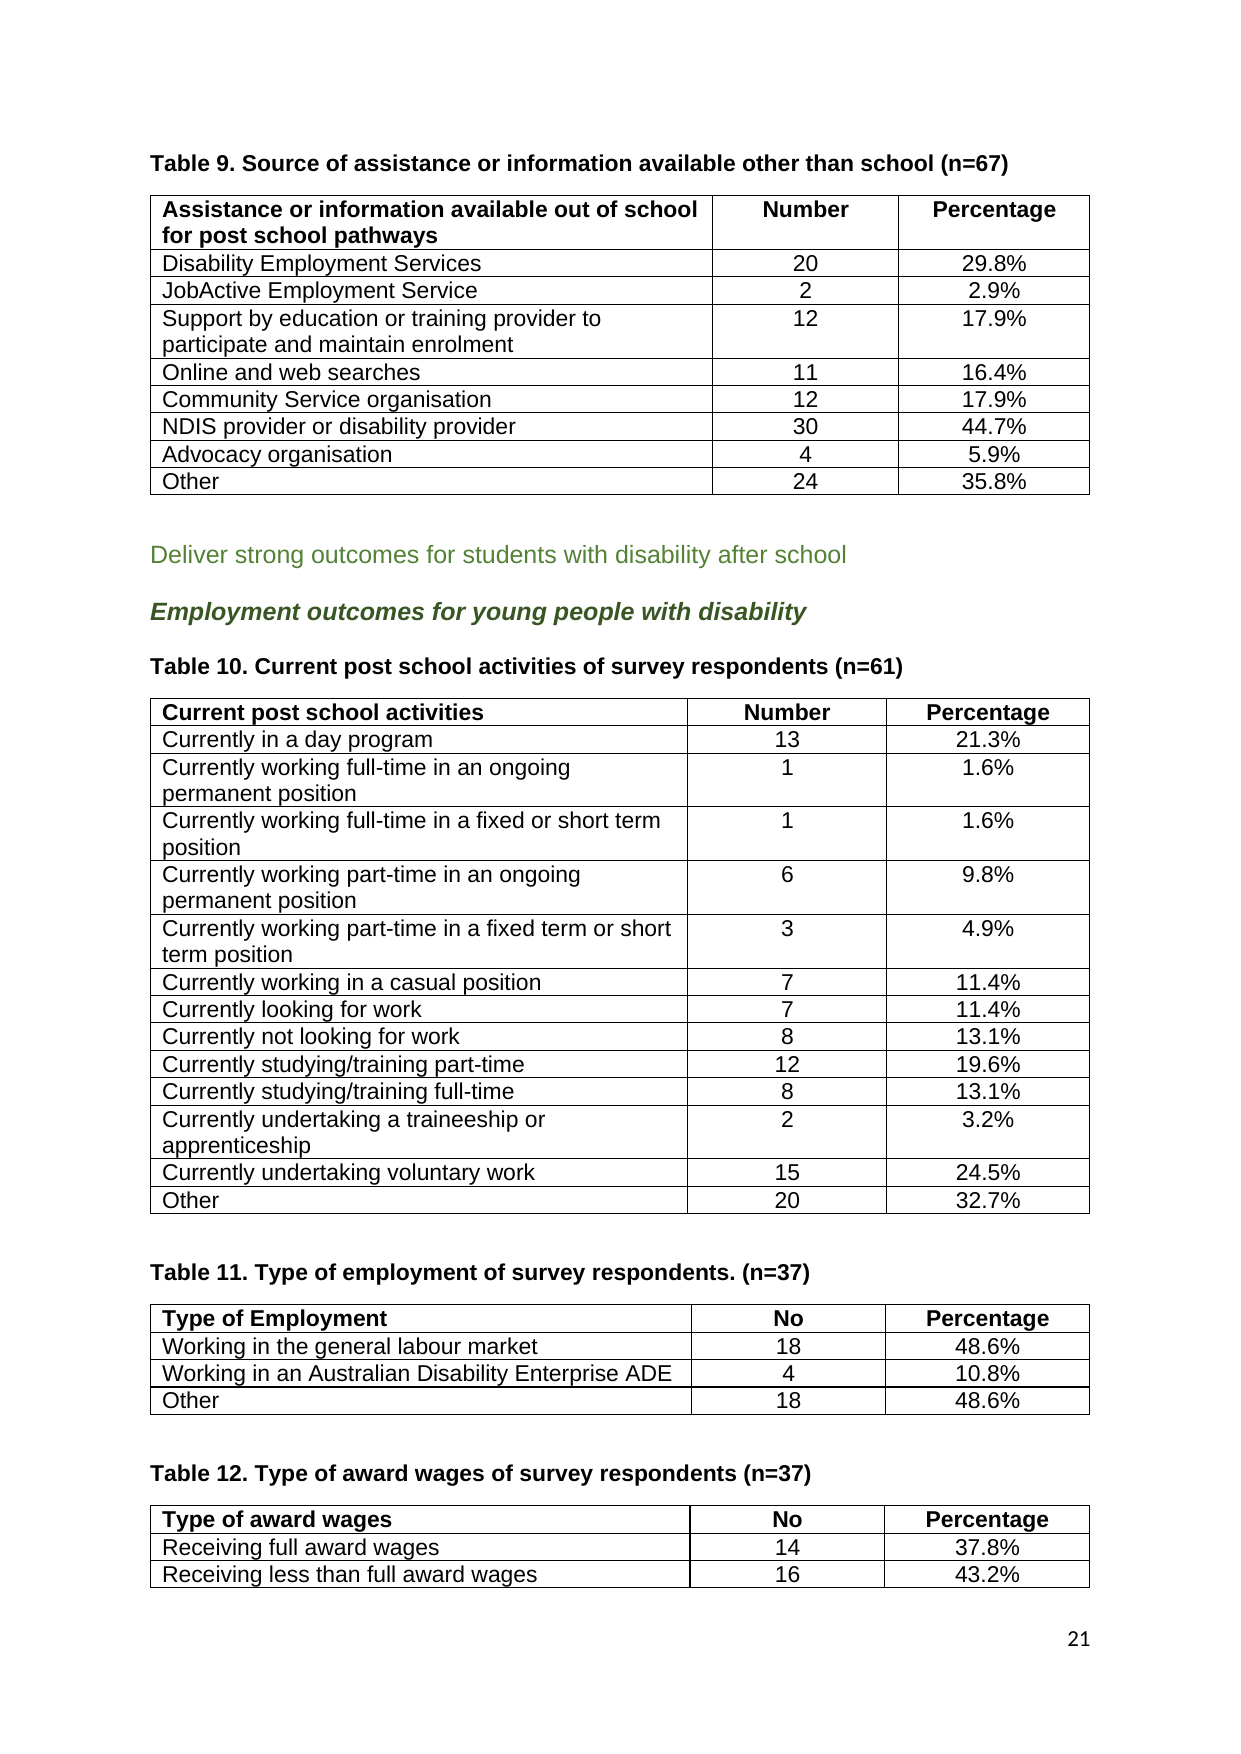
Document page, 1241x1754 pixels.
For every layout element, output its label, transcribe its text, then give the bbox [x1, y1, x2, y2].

table_cell 15 [688, 1159, 886, 1186]
table_cell Community Service organisation [151, 386, 712, 412]
table_cell Currently undertaking a traineeship or apprenticeship [151, 1106, 687, 1158]
table_cell 48.6% [886, 1388, 1089, 1414]
table_cell 2 [688, 1106, 886, 1158]
table_cell Currently working in a casual position [151, 969, 687, 995]
table_cell Online and web searches [151, 359, 712, 385]
table_cell JobActive Employment Service [151, 277, 712, 304]
table_cell 29.8% [899, 250, 1089, 276]
table_cell 13.1% [887, 1078, 1089, 1104]
table_cell Currently studying/training part-time [151, 1051, 687, 1077]
table_cell 1.6% [887, 754, 1089, 806]
table_cell 13.1% [887, 1023, 1089, 1050]
table_cell 11 [713, 359, 898, 385]
table_cell 17.9% [899, 305, 1089, 357]
text Table 9. Source of assistance or information available other than school (n=67) [150, 150, 1090, 176]
table_cell 6 [688, 861, 886, 914]
table_cell 4 [713, 441, 898, 467]
table_header Percentage [885, 1506, 1089, 1532]
table_cell 43.2% [885, 1561, 1089, 1587]
table_cell 24 [713, 468, 898, 494]
table_header Number [688, 699, 886, 725]
table_cell 2.9% [899, 277, 1089, 304]
table_header No [691, 1506, 884, 1532]
table_cell 11.4% [887, 969, 1089, 995]
table_cell 20 [713, 250, 898, 276]
table_cell 20 [688, 1187, 886, 1213]
subtitle Employment outcomes for young people with disability [150, 597, 1090, 625]
table_header Assistance or information available out of school for post school pathways [151, 196, 712, 249]
table_header Type of award wages [151, 1506, 689, 1532]
table_cell NDIS provider or disability provider [151, 413, 712, 439]
table_cell 1 [688, 754, 886, 806]
table_cell 35.8% [899, 468, 1089, 494]
table_cell Receiving full award wages [151, 1534, 689, 1560]
table_cell 44.7% [899, 413, 1089, 439]
table_header Number [713, 196, 898, 249]
table_cell Currently working full-time in an ongoing permanent position [151, 754, 687, 806]
table_cell Currently working part-time in a fixed term or short term position [151, 915, 687, 967]
table_header Percentage [899, 196, 1089, 249]
table_cell 13 [688, 726, 886, 752]
table_cell Advocacy organisation [151, 441, 712, 467]
table_cell 18 [692, 1333, 885, 1359]
table_cell Working in the general labour market [151, 1333, 691, 1359]
table_cell Working in an Australian Disability Enterprise ADE [151, 1360, 691, 1386]
table_cell 48.6% [886, 1333, 1089, 1359]
table_cell 16.4% [899, 359, 1089, 385]
table_cell 9.8% [887, 861, 1089, 914]
table_cell 8 [688, 1078, 886, 1104]
text Table 11. Type of employment of survey respondents. (n=37) [150, 1259, 1090, 1286]
table_cell 24.5% [887, 1159, 1089, 1186]
table_cell Receiving less than full award wages [151, 1561, 689, 1587]
table_header No [692, 1305, 885, 1332]
table_cell 37.8% [885, 1534, 1089, 1560]
table_cell Currently in a day program [151, 726, 687, 752]
table_header Current post school activities [151, 699, 687, 725]
table_cell 2 [713, 277, 898, 304]
table_cell 21.3% [887, 726, 1089, 752]
table_cell 30 [713, 413, 898, 439]
table_cell Currently studying/training full-time [151, 1078, 687, 1104]
table_cell Currently undertaking voluntary work [151, 1159, 687, 1186]
table_cell 32.7% [887, 1187, 1089, 1213]
table_cell 4 [692, 1360, 885, 1386]
table_cell Currently looking for work [151, 996, 687, 1022]
table_cell 12 [688, 1051, 886, 1077]
table_cell 7 [688, 969, 886, 995]
table_cell 12 [713, 386, 898, 412]
table_cell 1.6% [887, 807, 1089, 860]
table_cell 12 [713, 305, 898, 357]
table_header Percentage [886, 1305, 1089, 1332]
table_cell 5.9% [899, 441, 1089, 467]
table_cell Currently working part-time in an ongoing permanent position [151, 861, 687, 914]
table_cell 16 [691, 1561, 884, 1587]
table_cell Other [151, 1388, 691, 1414]
table_cell Other [151, 468, 712, 494]
table_cell Other [151, 1187, 687, 1213]
table_cell 7 [688, 996, 886, 1022]
table_cell Disability Employment Services [151, 250, 712, 276]
table_cell 8 [688, 1023, 886, 1050]
table_header Type of Employment [151, 1305, 691, 1332]
table_cell 3 [688, 915, 886, 967]
table_cell 1 [688, 807, 886, 860]
table_cell Support by education or training provider to participate and maintain enrolment [151, 305, 712, 357]
text Table 10. Current post school activities of survey respondents (n=61) [150, 653, 1090, 679]
text Table 12. Type of award wages of survey respondents (n=37) [150, 1460, 1090, 1486]
table_cell Currently not looking for work [151, 1023, 687, 1050]
table_cell 14 [691, 1534, 884, 1560]
table_cell 3.2% [887, 1106, 1089, 1158]
table_cell 19.6% [887, 1051, 1089, 1077]
table_cell 4.9% [887, 915, 1089, 967]
table_cell Currently working full-time in a fixed or short term position [151, 807, 687, 860]
table_cell 17.9% [899, 386, 1089, 412]
table_cell 18 [692, 1388, 885, 1414]
subtitle Deliver strong outcomes for students with disability after school [150, 541, 1090, 569]
table_header Percentage [887, 699, 1089, 725]
table_cell 10.8% [886, 1360, 1089, 1386]
table_cell 11.4% [887, 996, 1089, 1022]
